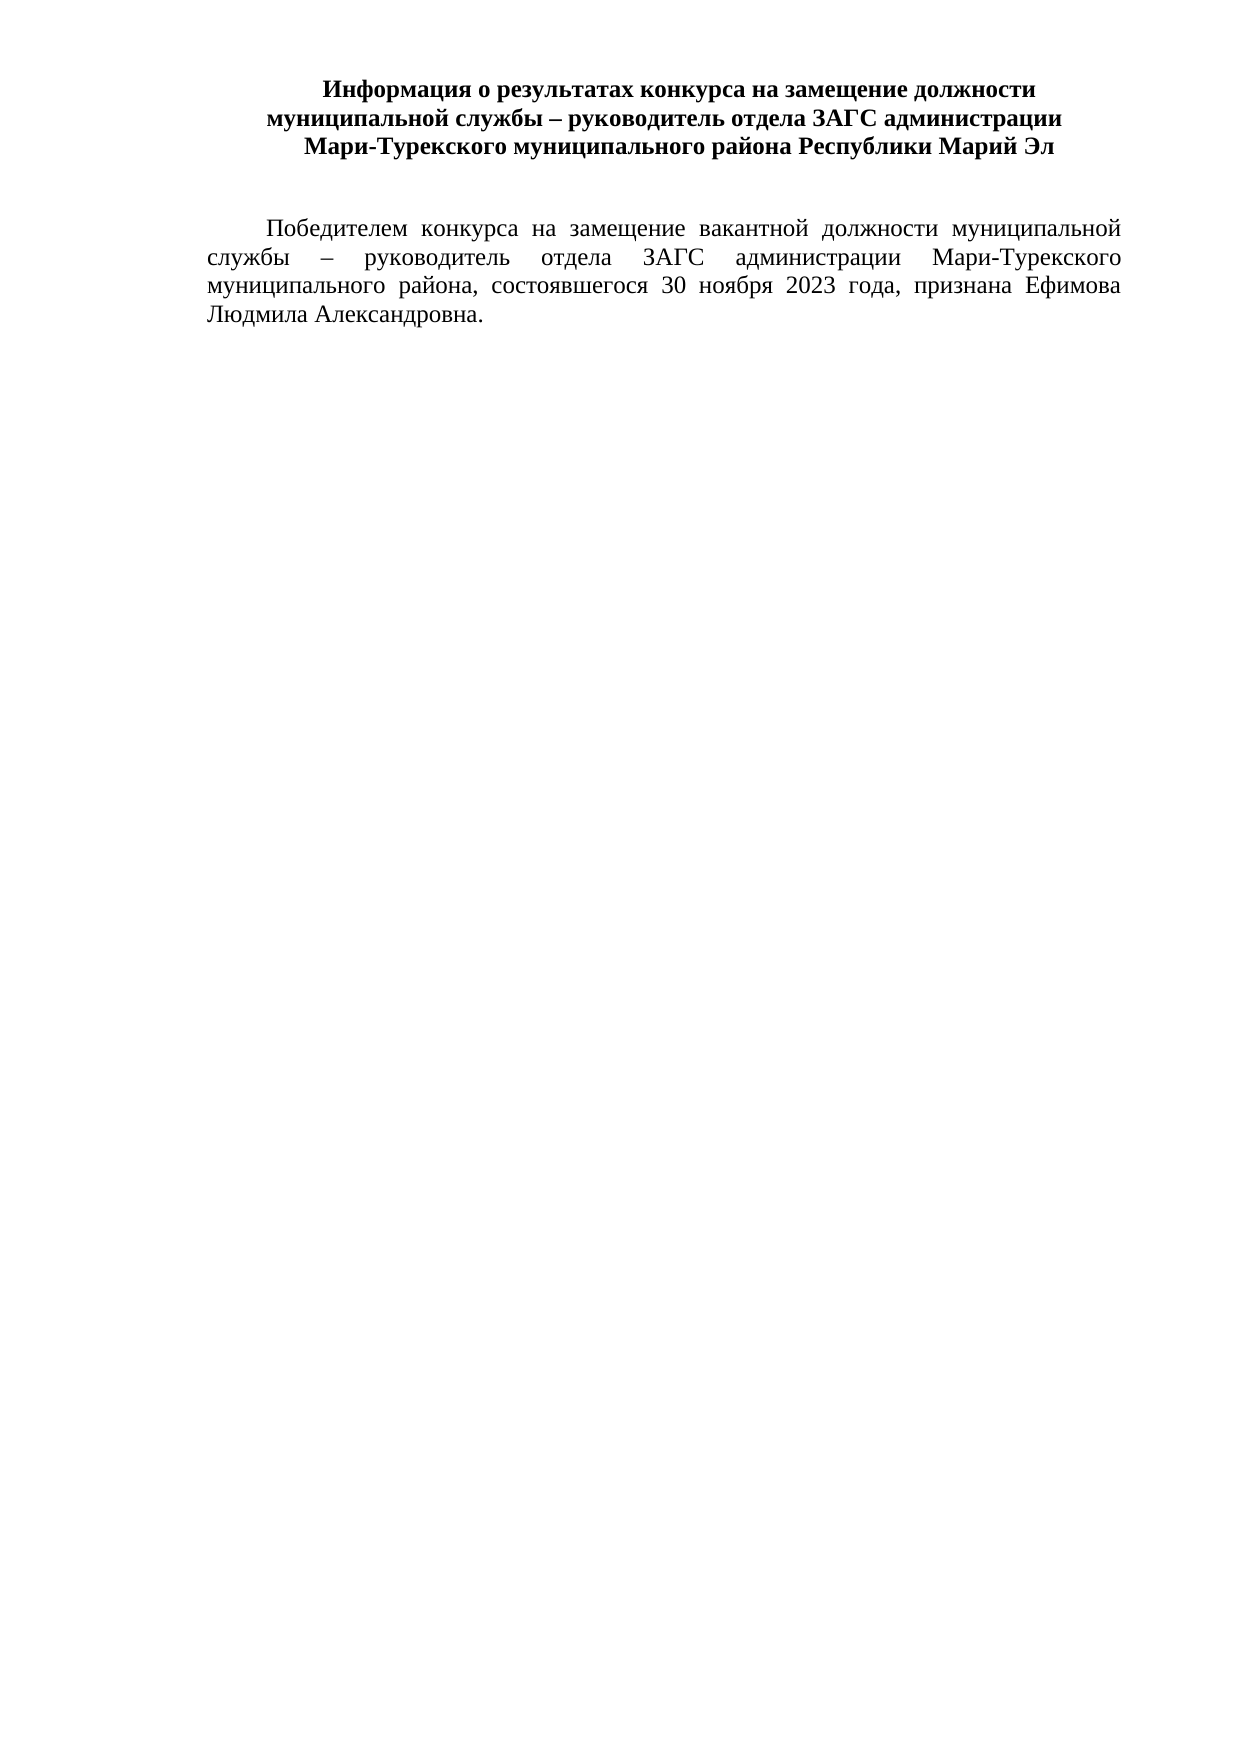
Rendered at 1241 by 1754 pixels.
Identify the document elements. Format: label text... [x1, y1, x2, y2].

text Победителем конкурса на замещение вакантной должности муниципальной службы – руководитель отдела ЗАГС администрации Мари-Турекского муниципального района, состоявшегося 30 ноября 2023 года, признана Ефимова Людмила Александровна. [207, 213, 1122, 328]
text Мари-Турекского муниципального района Республики Марий Эл [207, 131, 1122, 160]
text Информация о результатах конкурса на замещение должности муниципальной службы – руководитель отдела ЗАГС администрации [207, 74, 1122, 131]
